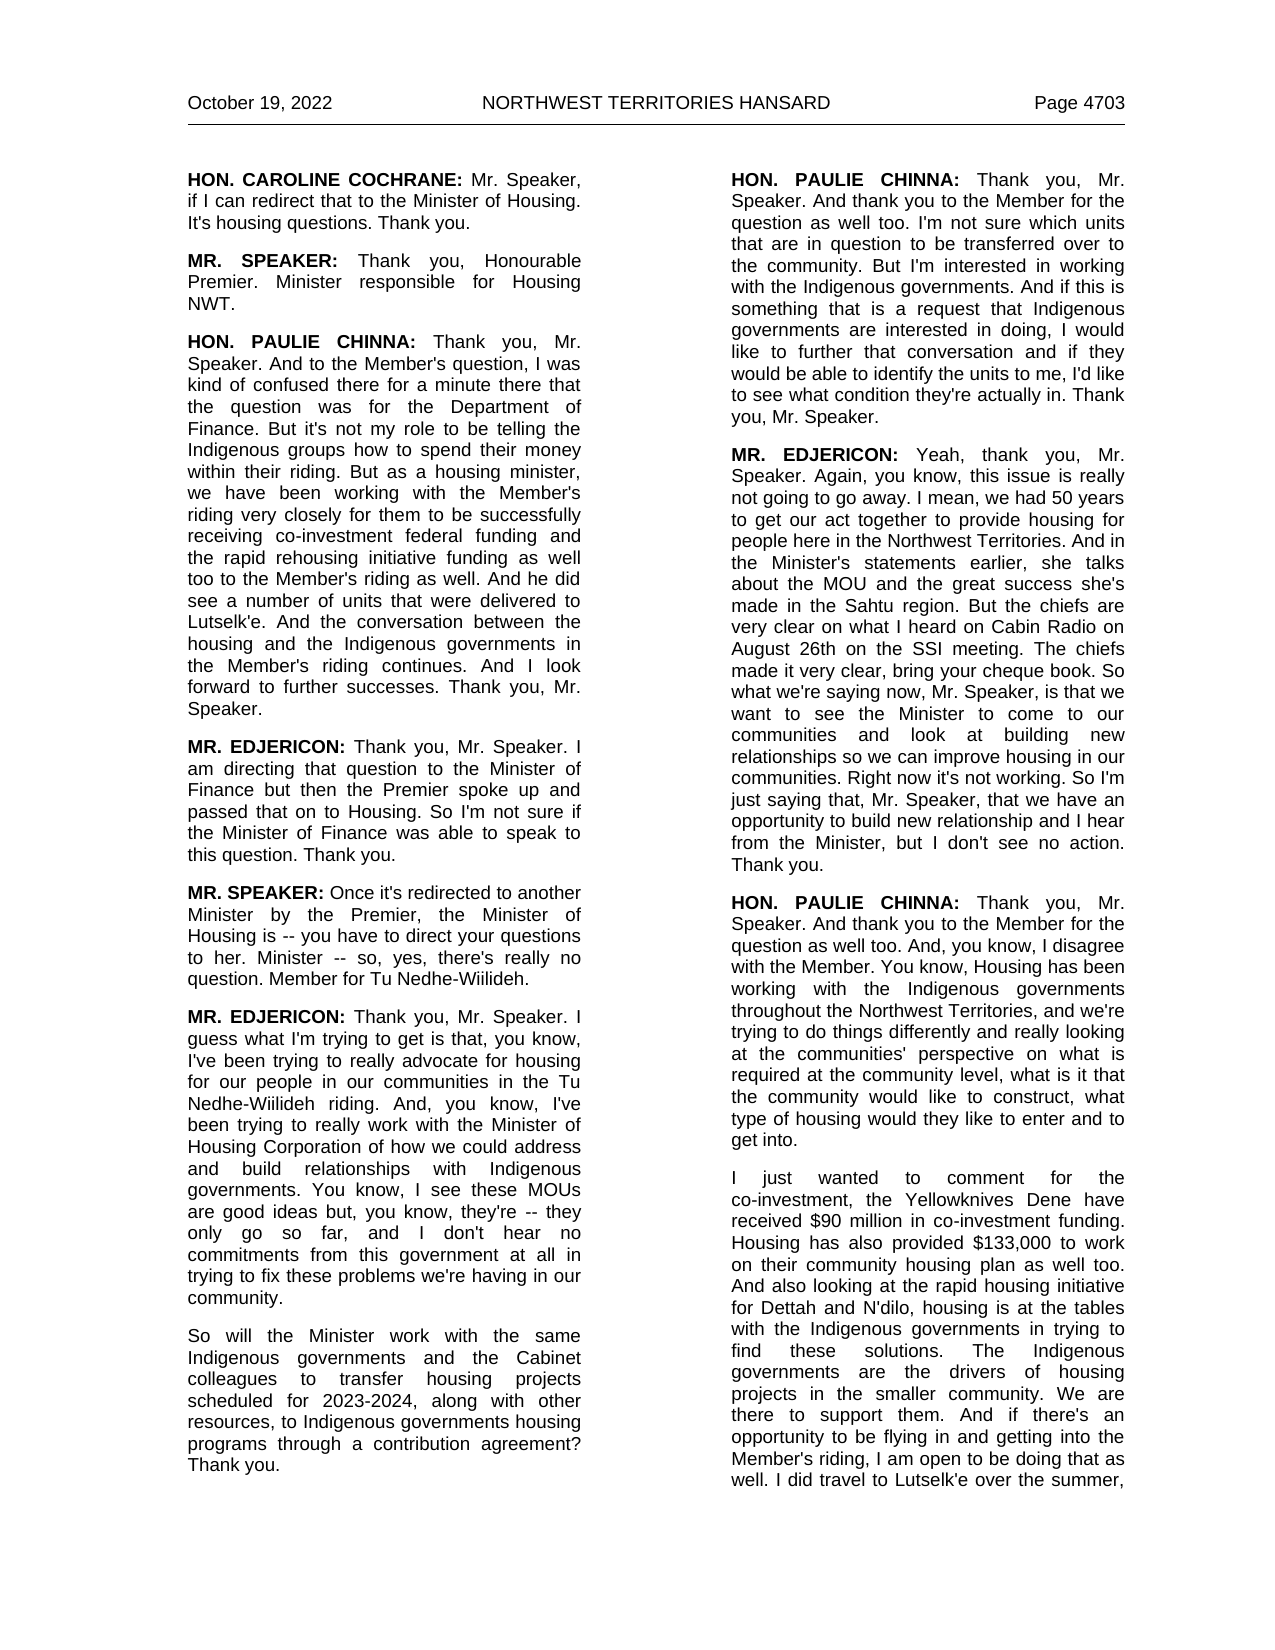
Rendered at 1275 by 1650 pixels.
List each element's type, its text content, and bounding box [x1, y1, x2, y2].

text HON. PAULIE CHINNA: Thank you, Mr. Speaker. And thank you to the Member for the question as well too. I'm not sure which units that are in question to be transferred over to the community. But I'm interested in working with the Indigenous governments. And if this is something that is a request that Indigenous governments are interested in doing, I would like to further that conversation and if they would be able to identify the units to me, I'd like to see what condition they're actually in. Thank you, Mr. Speaker. [731, 168, 1125, 427]
text MR. SPEAKER: Thank you, Honourable Premier. Minister responsible for Housing NWT. [187, 250, 581, 314]
text HON. CAROLINE COCHRANE: Mr. Speaker, if I can redirect that to the Minister of Housing. It's housing questions. Thank you. [187, 168, 581, 233]
text MR. EDJERICON: Yeah, thank you, Mr. Speaker. Again, you know, this issue is really not going to go away. I mean, we had 50 years to get our act together to provide housing for people here in the Northwest Territories. And in the Minister's statements earlier, she talks about the MOU and the great success she's made in the Sahtu region. But the chiefs are very clear on what I heard on Cabin Radio on August 26th on the SSI meeting. The chiefs made it very clear, bring your cheque book. So what we're saying now, Mr. Speaker, is that we want to see the Minister to come to our communities and look at building new relationships so we can improve housing in our communities. Right now it's not working. So I'm just saying that, Mr. Speaker, that we have an opportunity to build new relationship and I hear from the Minister, but I don't see no action. Thank you. [731, 444, 1125, 875]
text MR. EDJERICON: Thank you, Mr. Speaker. I guess what I'm trying to get is that, you know, I've been trying to really advocate for housing for our people in our communities in the Tu Nedhe-Wiilideh riding. And, you know, I've been trying to really work with the Minister of Housing Corporation of how we could address and build relationships with Indigenous governments. You know, I see these MOUs are good ideas but, you know, they're -- they only go so far, and I don't hear no commitments from this government at all in trying to fix these problems we're having in our community. [187, 1006, 581, 1308]
text HON. PAULIE CHINNA: Thank you, Mr. Speaker. And thank you to the Member for the question as well too. And, you know, I disagree with the Member. You know, Housing has been working with the Indigenous governments throughout the Northwest Territories, and we're trying to do things differently and really looking at the communities' perspective on what is required at the community level, what is it that the community would like to construct, what type of housing would they like to enter and to get into. [731, 892, 1125, 1150]
text HON. PAULIE CHINNA: Thank you, Mr. Speaker. And to the Member's question, I was kind of confused there for a minute there that the question was for the Department of Finance. But it's not my role to be telling the Indigenous groups how to spend their money within their riding. But as a housing minister, we have been working with the Member's riding very closely for them to be successfully receiving co-investment federal funding and the rapid rehousing initiative funding as well too to the Member's riding as well. And he did see a number of units that were delivered to Lutselk'e. And the conversation between the housing and the Indigenous governments in the Member's riding continues. And I look forward to further successes. Thank you, Mr. Speaker. [187, 331, 581, 719]
text So will the Minister work with the same Indigenous governments and the Cabinet colleagues to transfer housing projects scheduled for 2023-2024, along with other resources, to Indigenous governments housing programs through a contribution agreement? Thank you. [187, 1325, 581, 1476]
text MR. EDJERICON: Thank you, Mr. Speaker. I am directing that question to the Minister of Finance but then the Premier spoke up and passed that on to Housing. So I'm not sure if the Minister of Finance was able to speak to this question. Thank you. [187, 736, 581, 865]
text MR. SPEAKER: Once it's redirected to another Minister by the Premier, the Minister of Housing is -- you have to direct your questions to her. Minister -- so, yes, there's really no question. Member for Tu Nedhe-Wiilideh. [187, 882, 581, 990]
